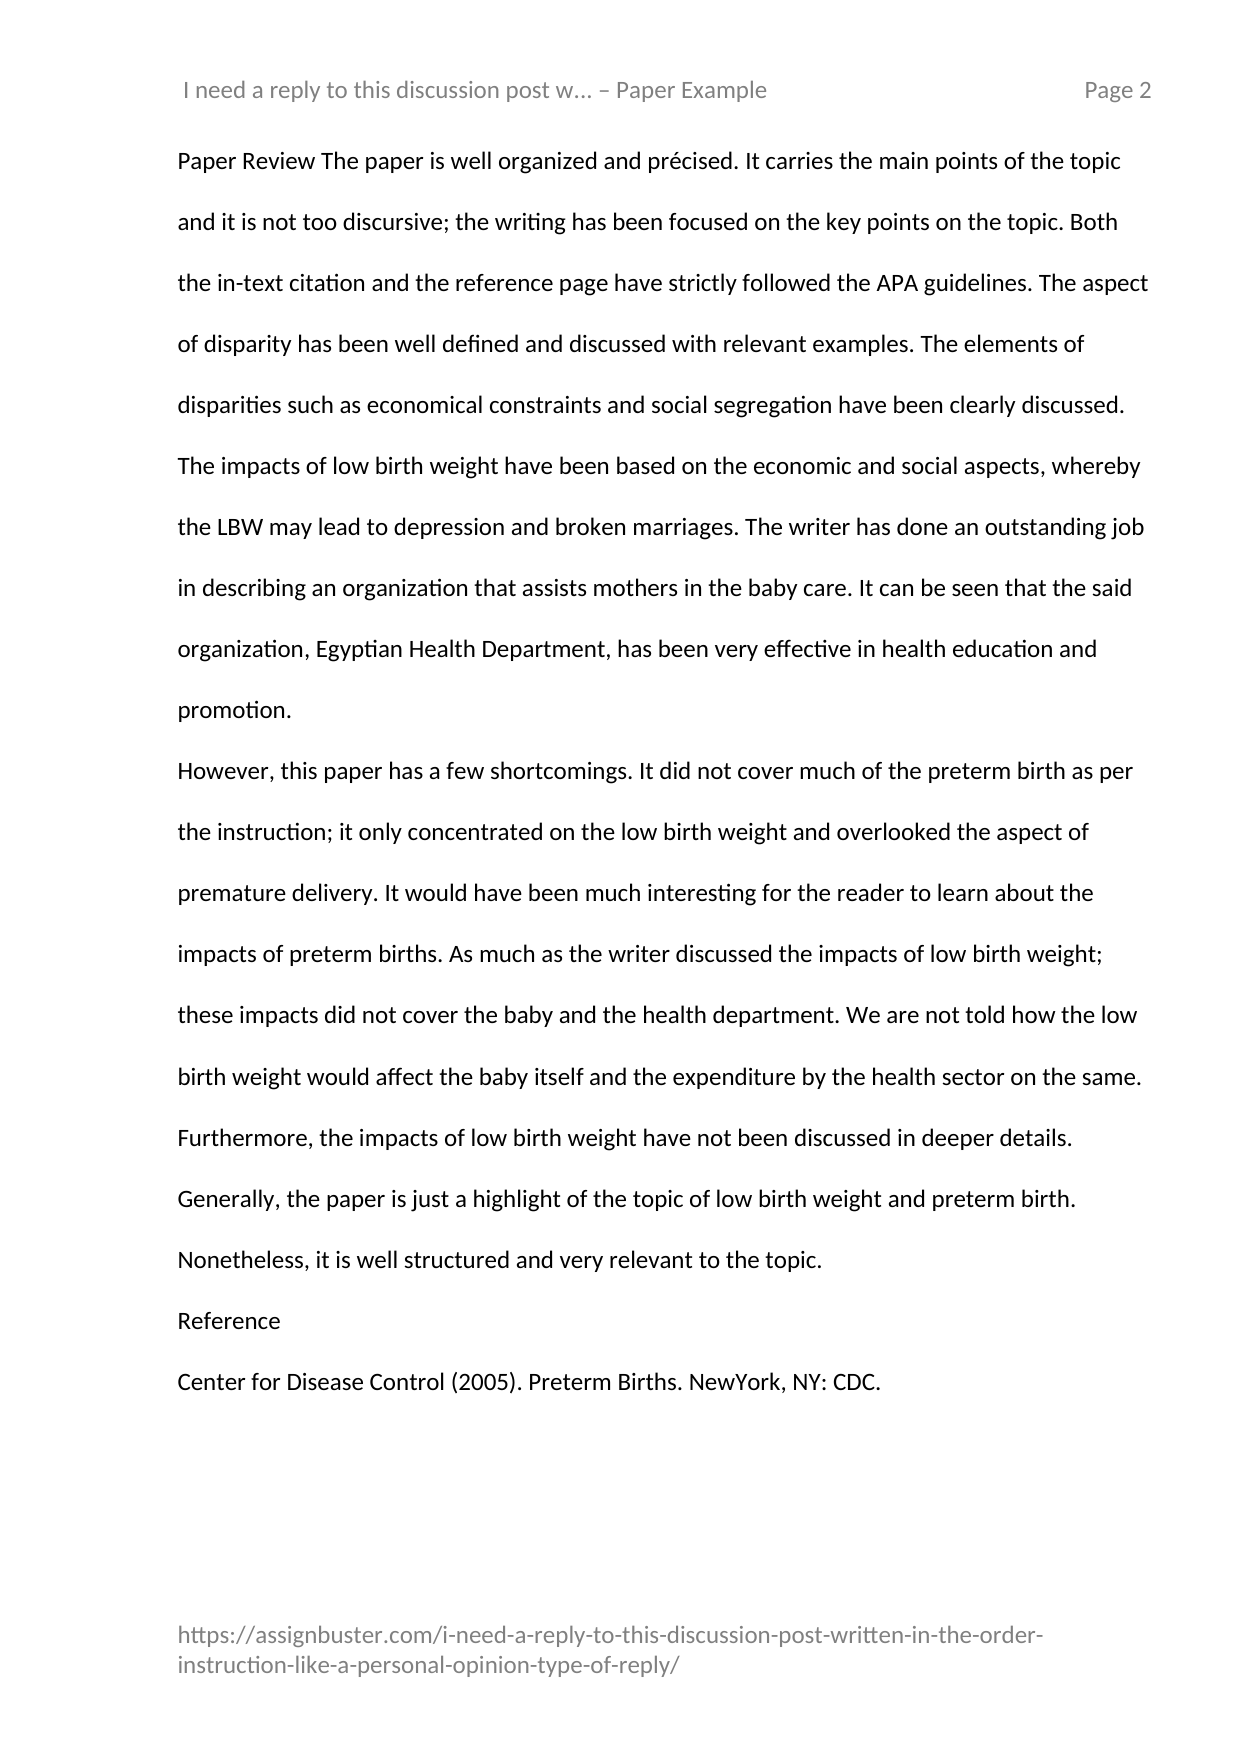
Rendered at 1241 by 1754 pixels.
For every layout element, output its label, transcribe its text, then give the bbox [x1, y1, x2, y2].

text Paper Review The paper is well organized and précised. It carries the main points of the topic and it is not too discursive; the writing has been focused on the key points on the topic. Both the in-text citation and the reference page have strictly followed the APA guidelines. The aspect of disparity has been well defined and discussed with relevant examples. The elements of disparities such as economical constraints and social segregation have been clearly discussed. The impacts of low birth weight have been based on the economic and social aspects, whereby the LBW may lead to depression and broken marriages. The writer has done an outstanding job in describing an organization that assists mothers in the baby care. It can be seen that the said organization, Egyptian Health Department, has been very effective in health education and promotion. However, this paper has a few shortcomings. It did not cover much of the preterm birth as per the instruction; it only concentrated on the low birth weight and overlooked the aspect of premature delivery. It would have been much interesting for the reader to learn about the impacts of preterm births. As much as the writer discussed the impacts of low birth weight; these impacts did not cover the baby and the health department. We are not told how the low birth weight would affect the baby itself and the expenditure by the health sector on the same. Furthermore, the impacts of low birth weight have not been discussed in deeper details. Generally, the paper is just a highlight of the topic of low birth weight and preterm birth. Nonetheless, it is well structured and very relevant to the topic. Reference Center for Disease Control (2005). Preterm Births. NewYork, NY: CDC. [177, 145, 1152, 1396]
